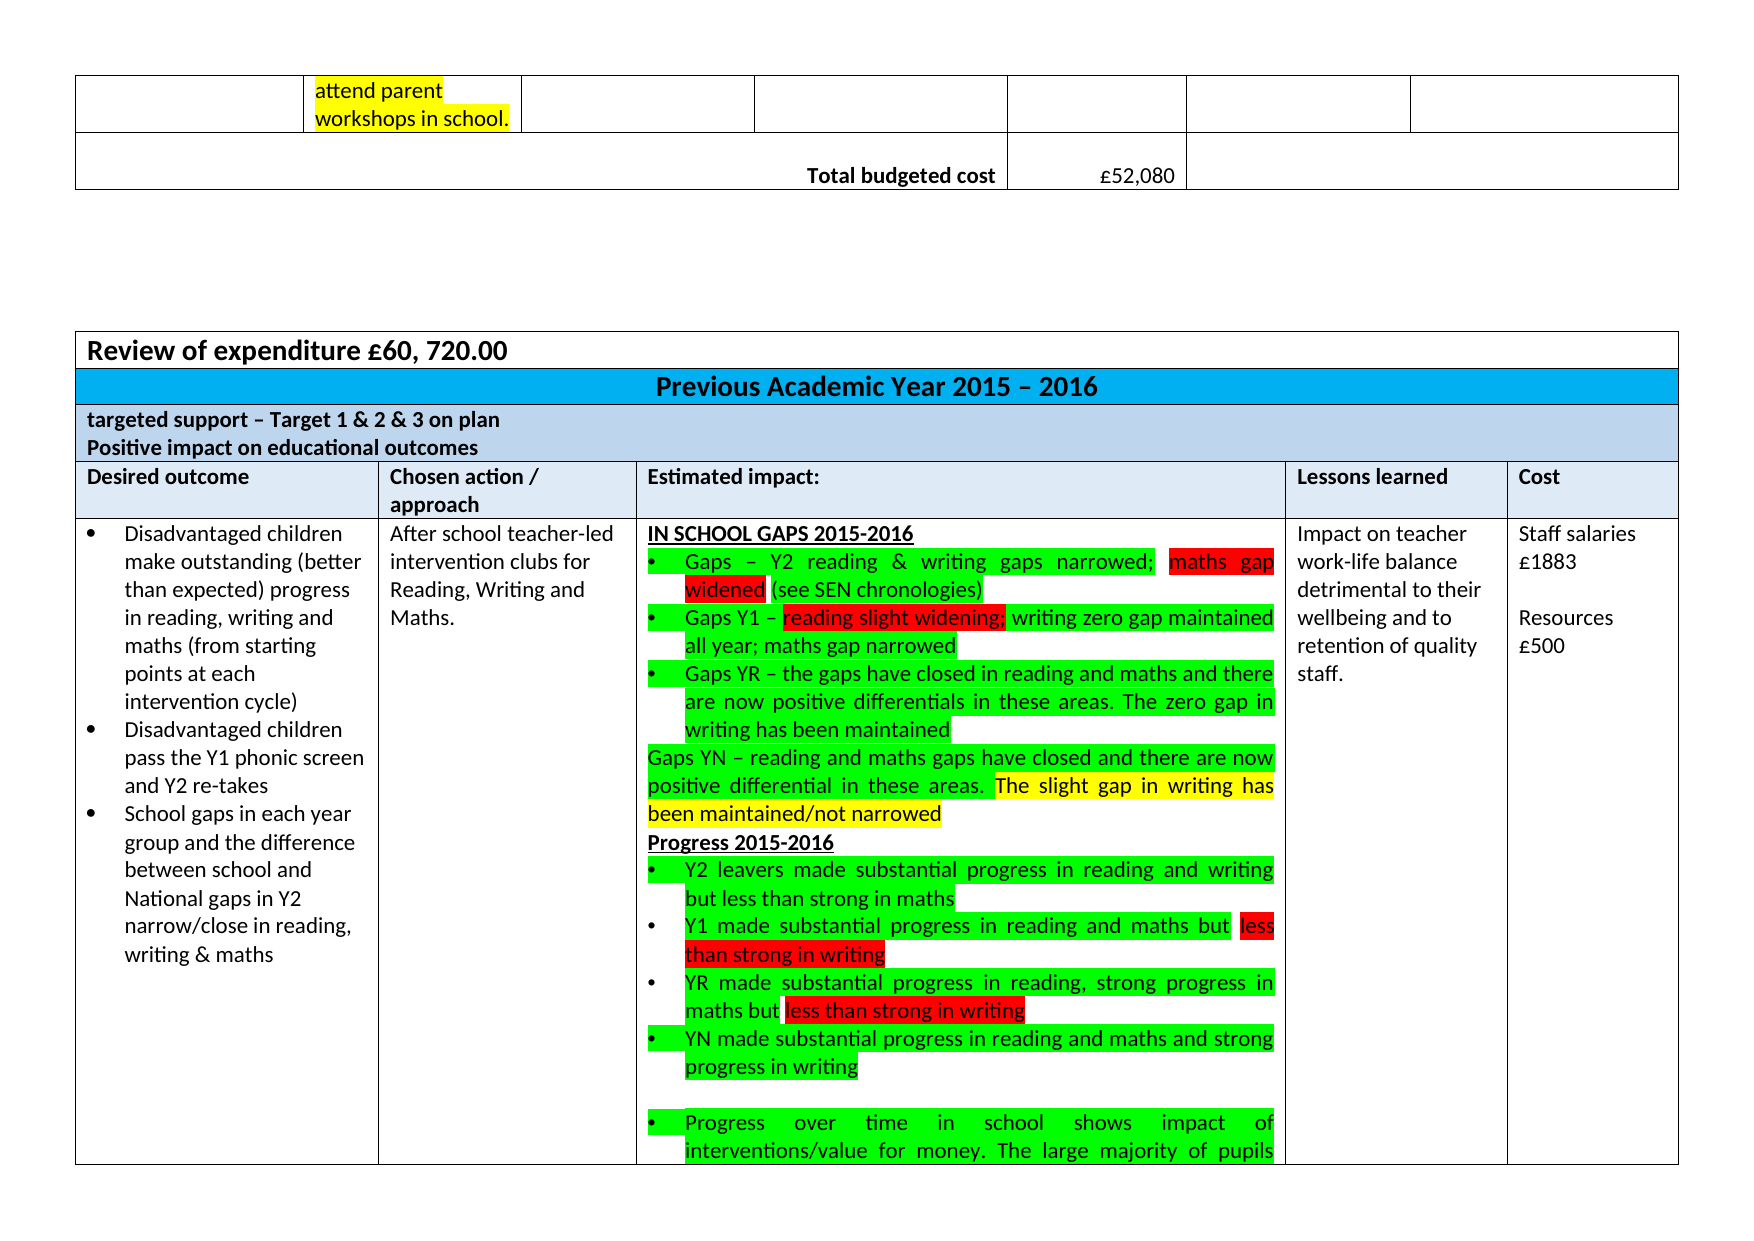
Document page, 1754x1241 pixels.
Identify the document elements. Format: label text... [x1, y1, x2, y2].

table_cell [1411, 76, 1678, 132]
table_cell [522, 76, 754, 132]
table_cell £52,080 [1008, 133, 1186, 189]
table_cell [1008, 76, 1186, 132]
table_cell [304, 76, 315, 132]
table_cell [755, 76, 1007, 132]
table_cell Lessons learned [1286, 462, 1507, 518]
table_cell targeted support – Target 1 & 2 & 3 on plan Positive impact on educational outcomes [76, 405, 1678, 461]
table_cell Previous Academic Year 2015 – 2016 [76, 369, 1678, 404]
table_cell Estimated impact: [637, 462, 1285, 518]
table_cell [76, 519, 378, 1164]
table_cell Desired outcome [76, 462, 378, 518]
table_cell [379, 519, 636, 1164]
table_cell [76, 76, 303, 132]
table_cell Total budgeted cost [76, 133, 1007, 189]
table_cell Cost [1508, 462, 1678, 518]
table_header Review of expenditure £60, 720.00 [76, 332, 1678, 367]
table_cell [1187, 133, 1678, 189]
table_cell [1187, 76, 1410, 132]
table_cell Chosen action / approach [379, 462, 636, 518]
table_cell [1508, 519, 1678, 1164]
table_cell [1286, 519, 1507, 1164]
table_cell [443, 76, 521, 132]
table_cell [637, 519, 1285, 1164]
